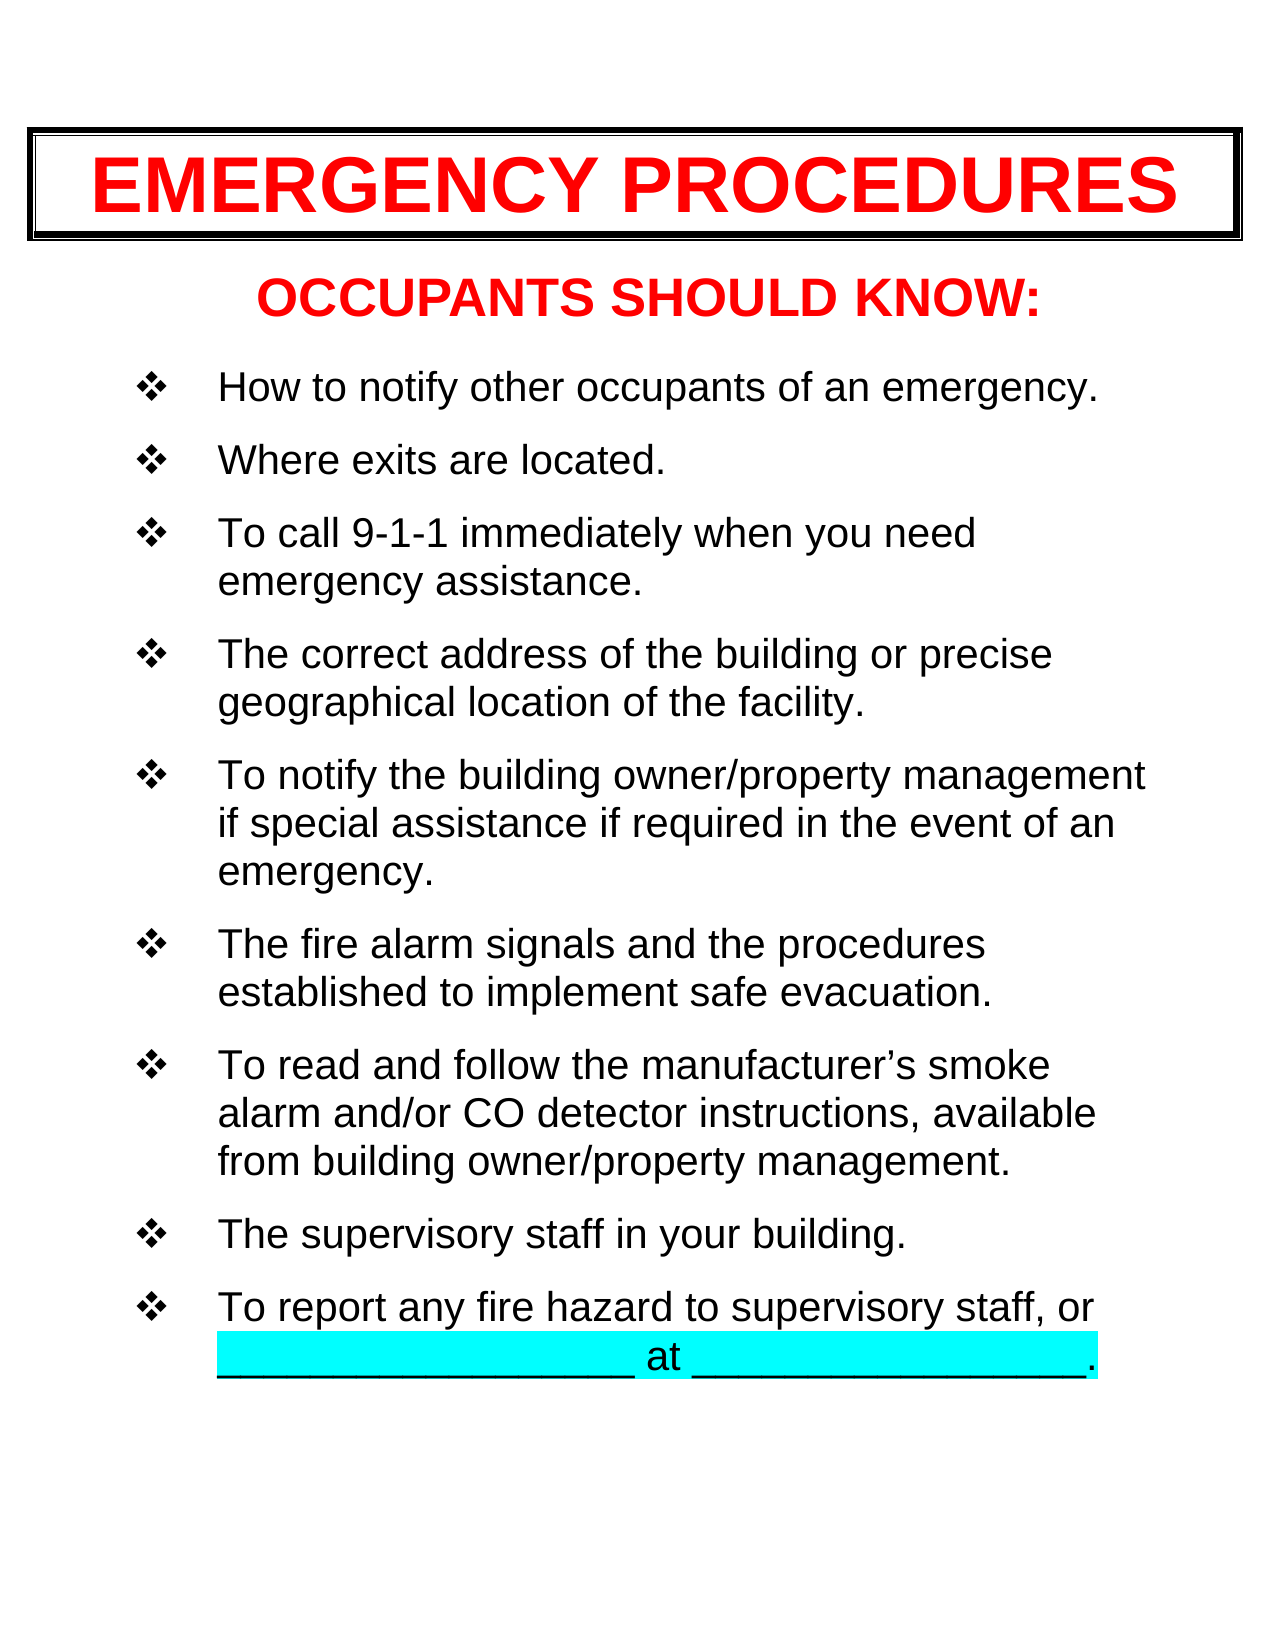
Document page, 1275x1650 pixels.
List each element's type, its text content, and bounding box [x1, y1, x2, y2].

text OCCUPANTS SHOULD KNOW: [133, 266, 1167, 328]
list To read and follow the manufacturer’s smoke alarm and/or CO detector instructions, available from building owner/property management. [133, 1041, 1167, 1184]
list The fire alarm signals and the procedures established to implement safe evacuation. [133, 919, 1167, 1016]
text EMERGENCY PROCEDURES [36, 136, 1233, 231]
list The correct address of the building or precise geographical location of the facility. [133, 629, 1167, 726]
list Where exits are located. [133, 435, 1167, 483]
list To report any fire hazard to supervisory staff, or __________________ at _________________. [133, 1283, 1167, 1379]
list To call 9-1-1 immediately when you need emergency assistance. [133, 508, 1167, 604]
list To notify the building owner/property management if special assistance if required in the event of an emergency. [133, 751, 1167, 894]
list The supervisory staff in your building. [133, 1209, 1167, 1258]
list How to notify other occupants of an emergency. [133, 362, 1167, 410]
